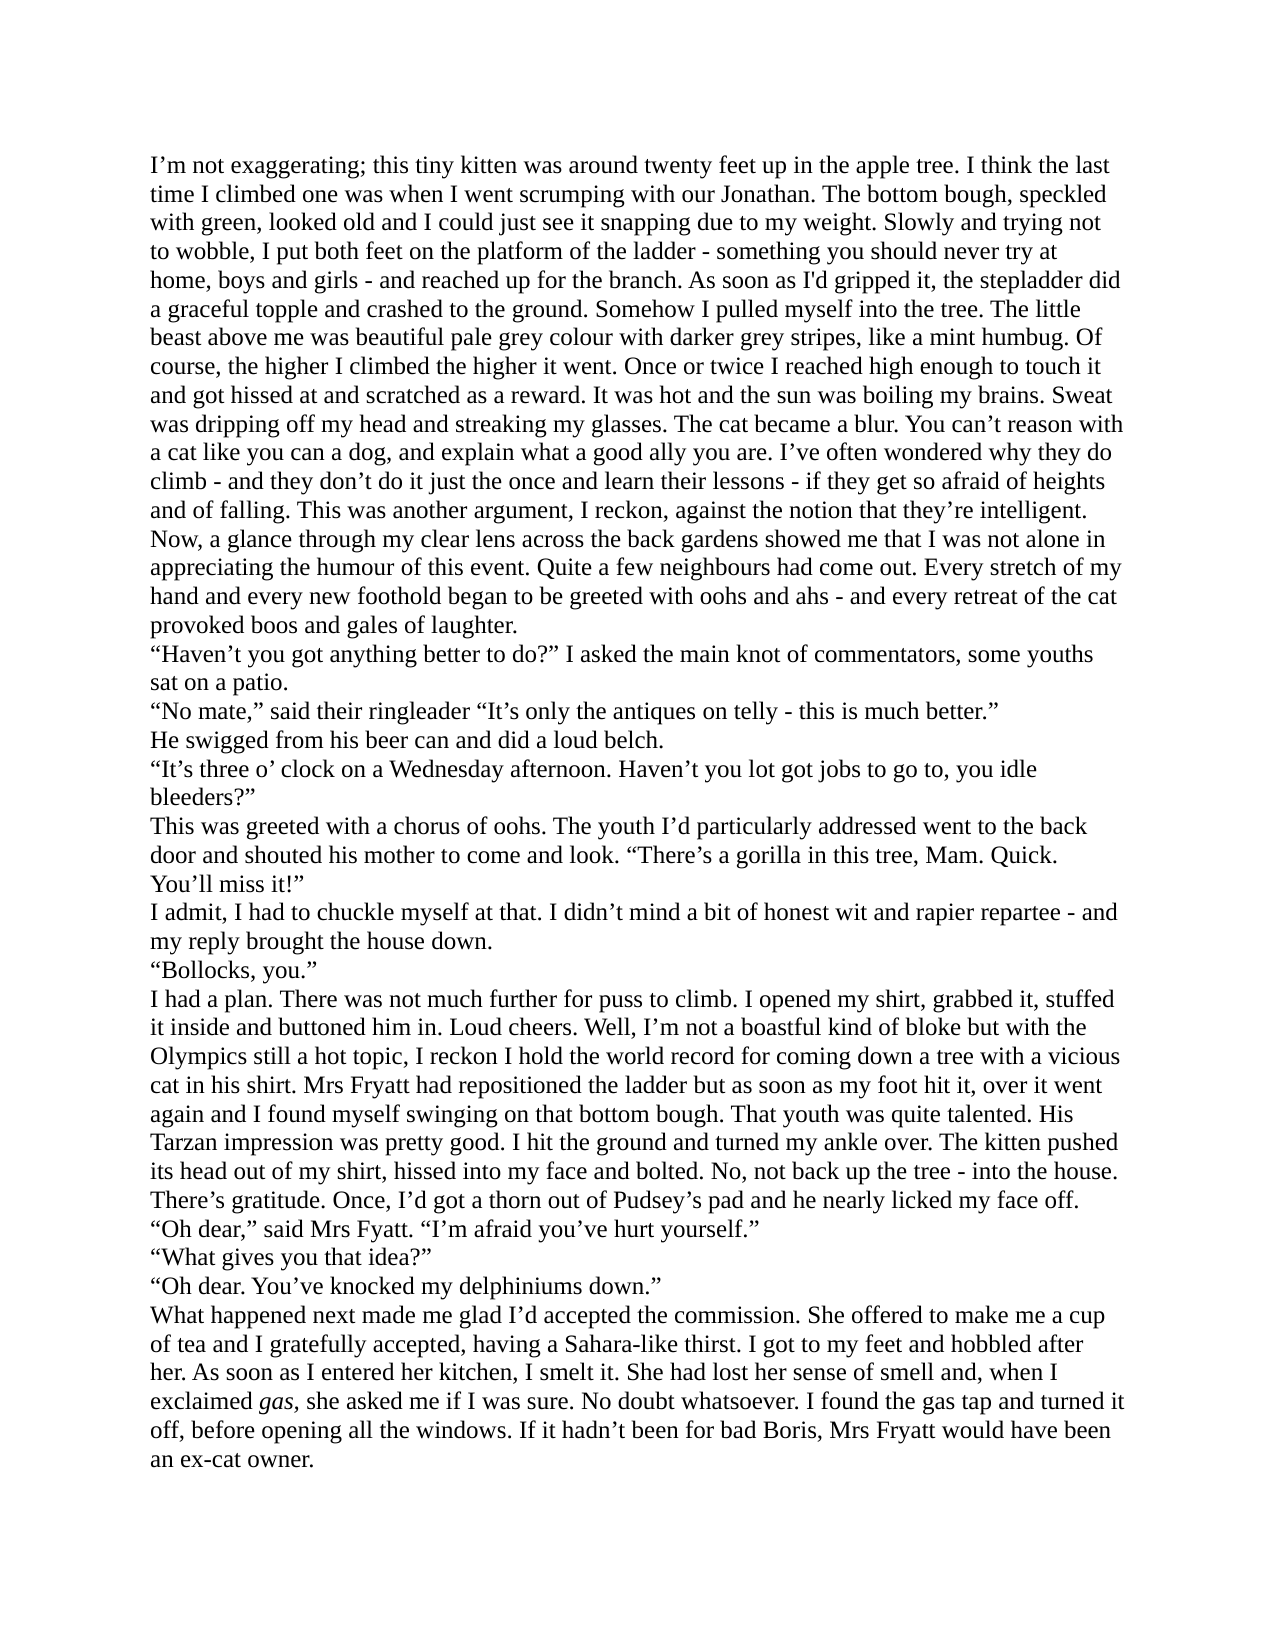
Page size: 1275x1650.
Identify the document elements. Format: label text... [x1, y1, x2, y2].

text “No mate,” said their ringleader “It’s only the antiques on telly - this is much better.” [150, 696, 1125, 725]
text This was greeted with a chorus of oohs. The youth I’d particularly addressed went to the back door and shouted his mother to come and look. “There’s a gorilla in this tree, Mam. Quick. You’ll miss it!” [150, 811, 1125, 897]
text “Oh dear. You’ve knocked my delphiniums down.” [150, 1271, 1125, 1300]
text I had a plan. There was not much further for puss to climb. I opened my shirt, grabbed it, stuffed it inside and buttoned him in. Loud cheers. Well, I’m not a boastful kind of bloke but with the Olympics still a hot topic, I reckon I hold the world record for coming down a tree with a vicious cat in his shirt. Mrs Fryatt had repositioned the ladder but as soon as my foot hit it, over it went again and I found myself swinging on that bottom bough. That youth was quite talented. His Tarzan impression was pretty good. I hit the ground and turned my ankle over. The kitten pushed its head out of my shirt, hissed into my face and bolted. No, not back up the tree - into the house. There’s gratitude. Once, I’d got a thorn out of Pudsey’s pad and he nearly licked my face off. [150, 984, 1125, 1214]
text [150, 150, 1125, 639]
text What happened next made me glad I’d accepted the commission. She offered to make me a cup of tea and I gratefully accepted, having a Sahara-like thirst. I got to my feet and hobbled after her. As soon as I entered her kitchen, I smelt it. She had lost her sense of smell and, when I exclaimed gas, she asked me if I was sure. No doubt whatsoever. I found the gas tap and turned it off, before opening all the windows. If it hadn’t been for bad Boris, Mrs Fryatt would have been an ex-cat owner. [150, 1300, 1125, 1472]
text He swigged from his beer can and did a loud belch. [150, 725, 1125, 754]
text “It’s three o’ clock on a Wednesday afternoon. Haven’t you lot got jobs to go to, you idle bleeders?” [150, 754, 1125, 811]
text “Haven’t you got anything better to do?” I asked the main knot of commentators, some youths sat on a patio. [150, 639, 1125, 696]
text “Bollocks, you.” [150, 955, 1125, 984]
text “Oh dear,” said Mrs Fyatt. “I’m afraid you’ve hurt yourself.” [150, 1214, 1125, 1242]
text I admit, I had to chuckle myself at that. I didn’t mind a bit of honest wit and rapier repartee - and my reply brought the house down. [150, 897, 1125, 955]
text “What gives you that idea?” [150, 1242, 1125, 1271]
